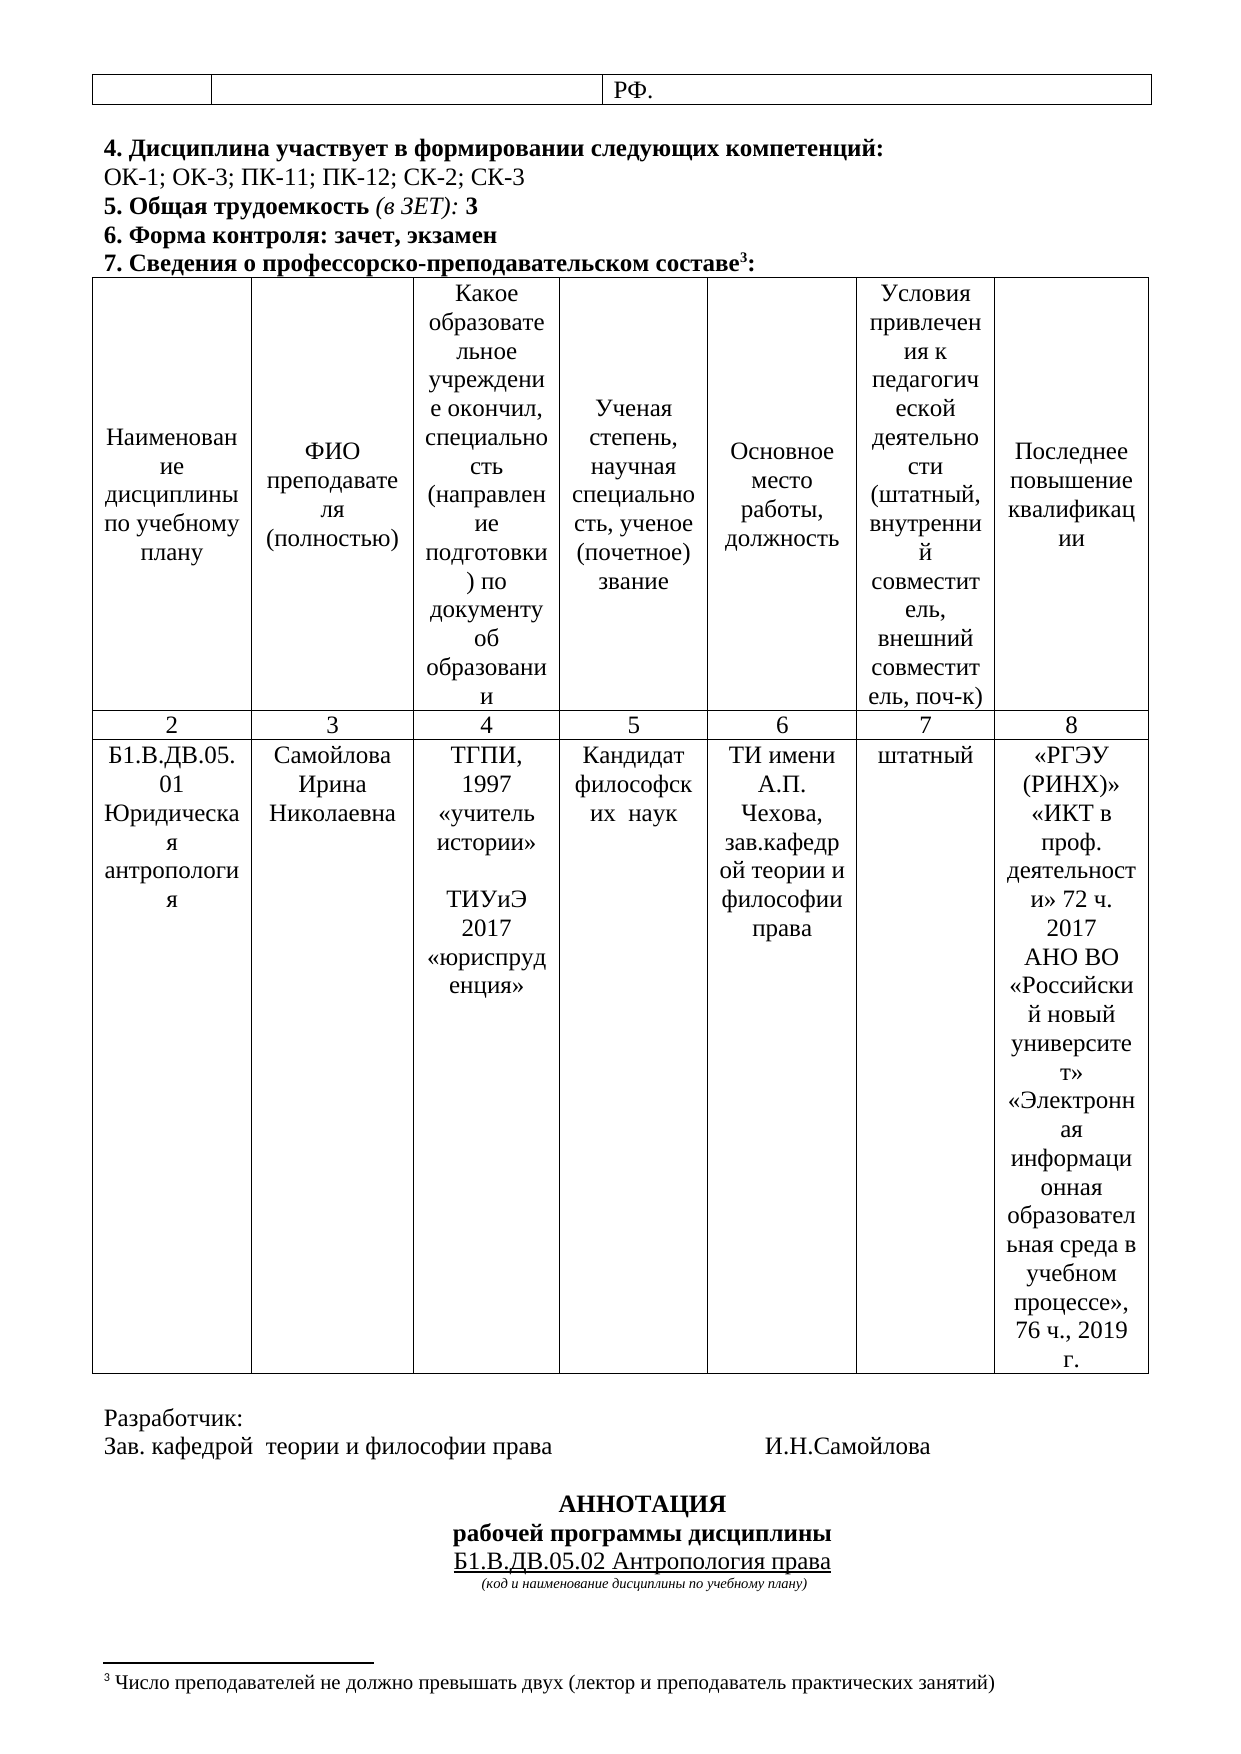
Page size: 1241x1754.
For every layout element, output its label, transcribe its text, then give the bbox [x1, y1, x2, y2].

list 4. Дисциплина участвует в формировании следующих компетенций: [103, 133, 1181, 162]
table_cell 7 [857, 711, 994, 739]
table_cell штатный [857, 740, 994, 1373]
table_cell Б1.В.ДВ.05.01 Юридическая антропология [93, 740, 251, 1373]
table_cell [603, 75, 1151, 104]
text (код и наименование дисциплины по учебному плану) [103, 1575, 1181, 1604]
table_cell 8 [995, 711, 1148, 739]
table_cell ТГПИ, 1997 «учитель истории» ТИУиЭ 2017 «юриспруденция» [414, 740, 559, 1373]
table_cell 6 [708, 711, 856, 739]
list 5. Общая трудоемкость (в ЗЕТ): 3 [103, 191, 1181, 220]
table_cell Кандидат философских наук [560, 740, 707, 1373]
table_cell ТИ имени А.П. Чехова, зав.кафедрой теории и философии права [708, 740, 856, 1373]
list 6. Форма контроля: зачет, экзамен [103, 220, 1181, 248]
table_header Какое образовательное учреждение окончил, специальность (направление подготовки) по документу об образовании [414, 278, 559, 709]
table_header Ученая степень, научная специальность, ученое (почетное) звание [560, 278, 707, 709]
list 7. Сведения о профессорско-преподавательском составе: [103, 248, 1181, 277]
table_cell 5 [560, 711, 707, 739]
table_header Последнее повышение квалификации [995, 278, 1148, 709]
text Зав. кафедрой теории и философии права И.Н.Самойлова [103, 1431, 1181, 1460]
table_header Условия привлечения к педагогической деятельности (штатный, внутренний совместитель, внешний совместитель, поч-к) [857, 278, 994, 709]
table_cell Самойлова Ирина Николаевна [252, 740, 413, 1373]
table_header ФИО преподавателя (полностью) [252, 278, 413, 709]
table_header Основное место работы, должность [708, 278, 856, 709]
text Б1.В.ДВ.05.02 Антропология права [103, 1546, 1181, 1575]
table_cell 3 [252, 711, 413, 739]
text АННОТАЦИЯ [103, 1489, 1181, 1518]
table_cell «РГЭУ (РИНХ)» «ИКТ в проф. деятельности» 72 ч. 2017 АНО ВО «Российский новый университет» «Электронная информационная образовательная среда в учебном процессе», 76 ч., 2019 г. [995, 740, 1148, 1373]
text Разработчик: [103, 1403, 1181, 1431]
table_cell 4 [414, 711, 559, 739]
list ОК-1; ОК-3; ПК-11; ПК-12; СК-2; СК-3 [103, 162, 1181, 191]
table_header Наименование дисциплины по учебному плану [93, 278, 251, 709]
table_cell 2 [93, 711, 251, 739]
text рабочей программы дисциплины [103, 1518, 1181, 1546]
